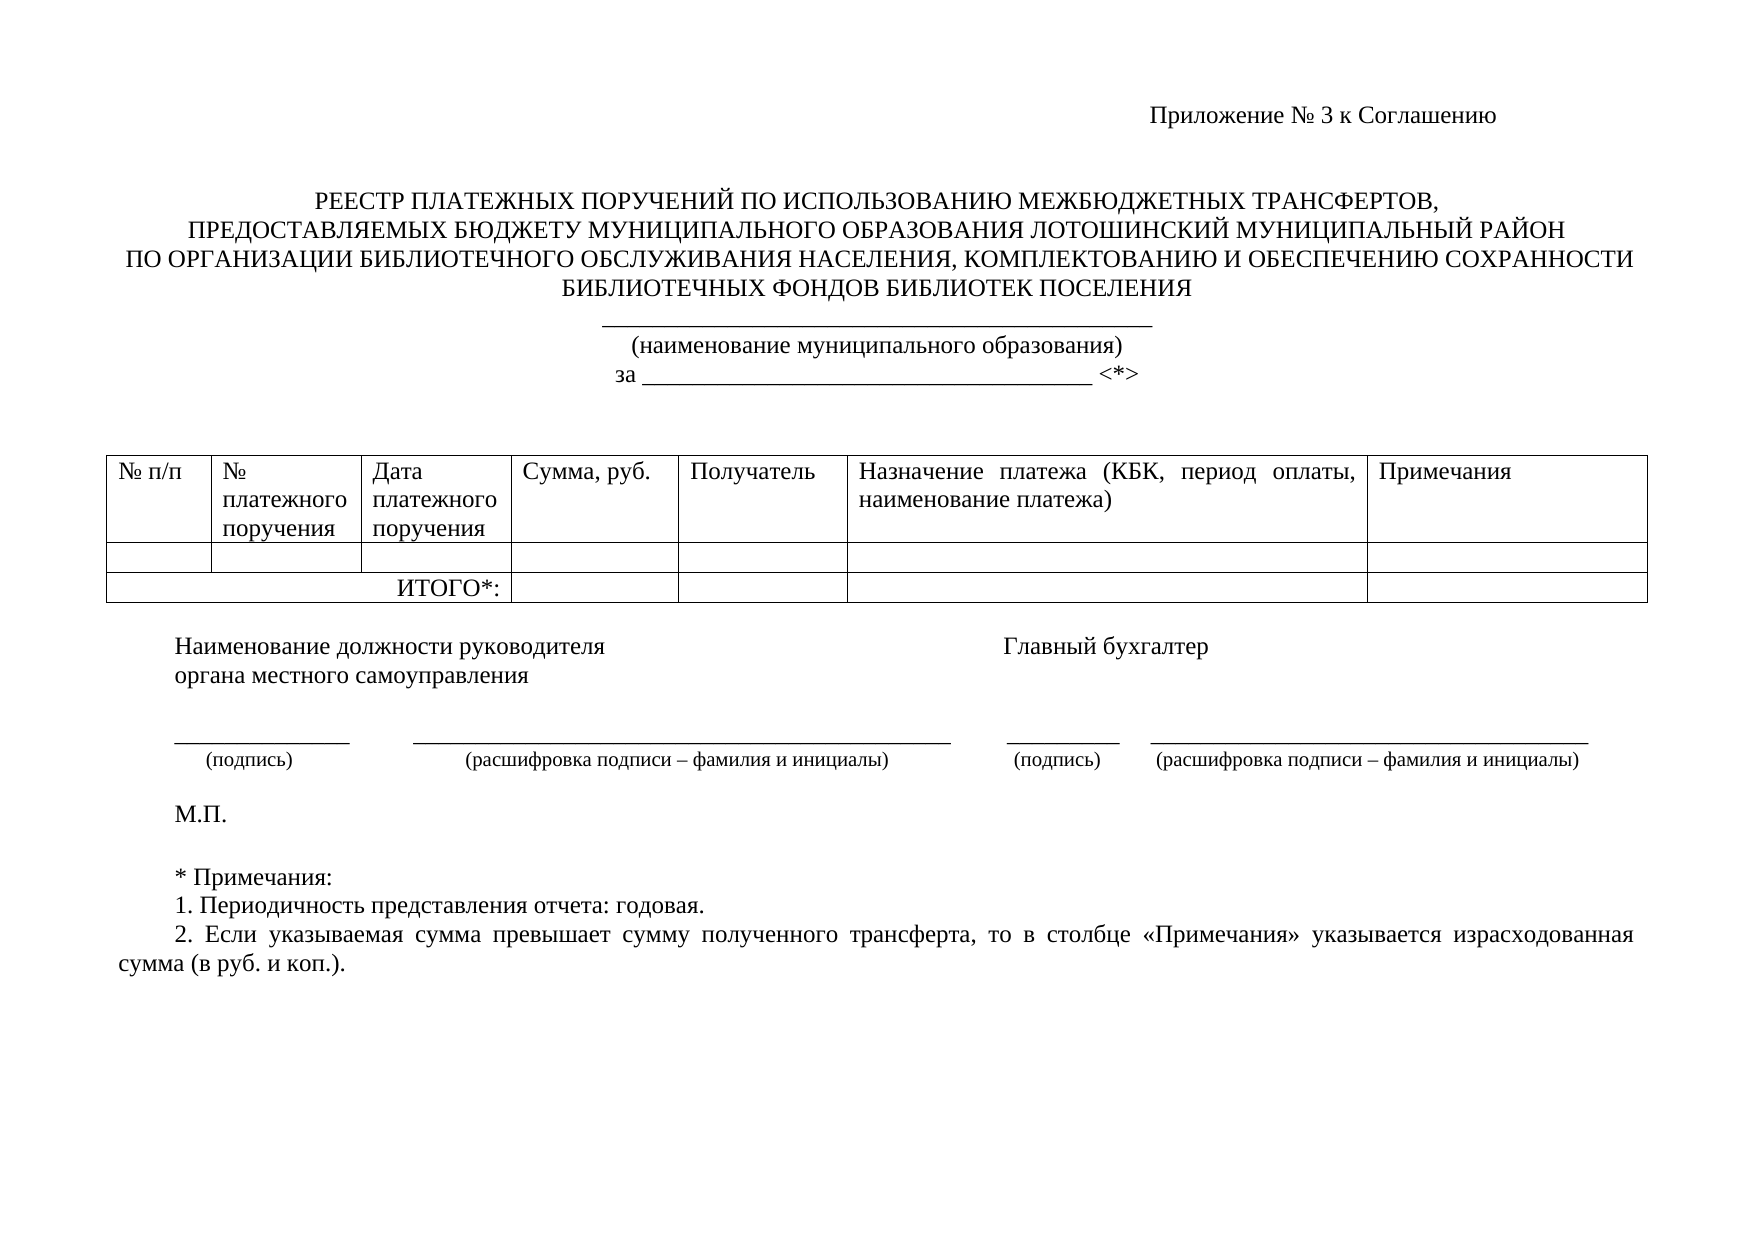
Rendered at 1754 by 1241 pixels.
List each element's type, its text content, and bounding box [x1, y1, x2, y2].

text органа местного самоуправления [118, 660, 1636, 689]
table_header Назначение платежа (КБК, период оплаты, наименование платежа) [848, 456, 1367, 542]
text (наименование муниципального образования) [118, 330, 1636, 359]
text ПРЕДОСТАВЛЯЕМЫХ БЮДЖЕТУ МУНИЦИПАЛЬНОГО ОБРАЗОВАНИЯ ЛОТОШИНСКИЙ МУНИЦИПАЛЬНЫЙ РАЙОН [118, 215, 1636, 244]
table_cell [848, 543, 1367, 572]
table_cell [512, 543, 678, 572]
table_header № п/п [107, 456, 211, 542]
table_cell [107, 543, 211, 572]
table_cell [1368, 543, 1647, 572]
table_cell [679, 573, 847, 602]
text 2. Если указываемая сумма превышает сумму полученного трансферта, то в столбце «Примечания» указывается израсходованная сумма (в руб. и коп.). [118, 919, 1636, 977]
text Приложение № 3 к Соглашению [1149, 100, 1636, 129]
table_header Сумма, руб. [512, 456, 678, 542]
table_cell [212, 543, 361, 572]
text М.П. [118, 799, 1636, 828]
table_cell [512, 573, 678, 602]
text (подпись) (расшифровка подписи – фамилия и инициалы) (подпись) (расшифровка подписи – фамилия и инициалы) [118, 746, 1636, 771]
text ______________ ___________________________________________ _________ ___________________________________ [118, 718, 1636, 746]
text Наименование должности руководителя Главный бухгалтер [118, 631, 1636, 660]
table_header Дата платежного поручения [362, 456, 511, 542]
table_header Получатель [679, 456, 847, 542]
table_cell [362, 543, 511, 572]
text РЕЕСТР ПЛАТЕЖНЫХ ПОРУЧЕНИЙ ПО ИСПОЛЬЗОВАНИЮ МЕЖБЮДЖЕТНЫХ ТРАНСФЕРТОВ, [118, 186, 1636, 215]
table_cell ИТОГО*: [107, 573, 511, 602]
table_cell [679, 543, 847, 572]
table_header Примечания [1368, 456, 1647, 542]
table_cell [1368, 573, 1647, 602]
text за ____________________________________ <*> [118, 359, 1636, 388]
table_header № платежного поручения [212, 456, 361, 542]
table_cell [848, 573, 1367, 602]
text * Примечания: [118, 862, 1636, 890]
text ПО ОРГАНИЗАЦИИ БИБЛИОТЕЧНОГО ОБСЛУЖИВАНИЯ НАСЕЛЕНИЯ, КОМПЛЕКТОВАНИЮ И ОБЕСПЕЧЕНИЮ СОХРАННОСТИ БИБЛИОТЕЧНЫХ ФОНДОВ БИБЛИОТЕК ПОСЕЛЕНИЯ [118, 244, 1636, 301]
text 1. Периодичность представления отчета: годовая. [118, 890, 1636, 919]
text ____________________________________________ [118, 301, 1636, 330]
